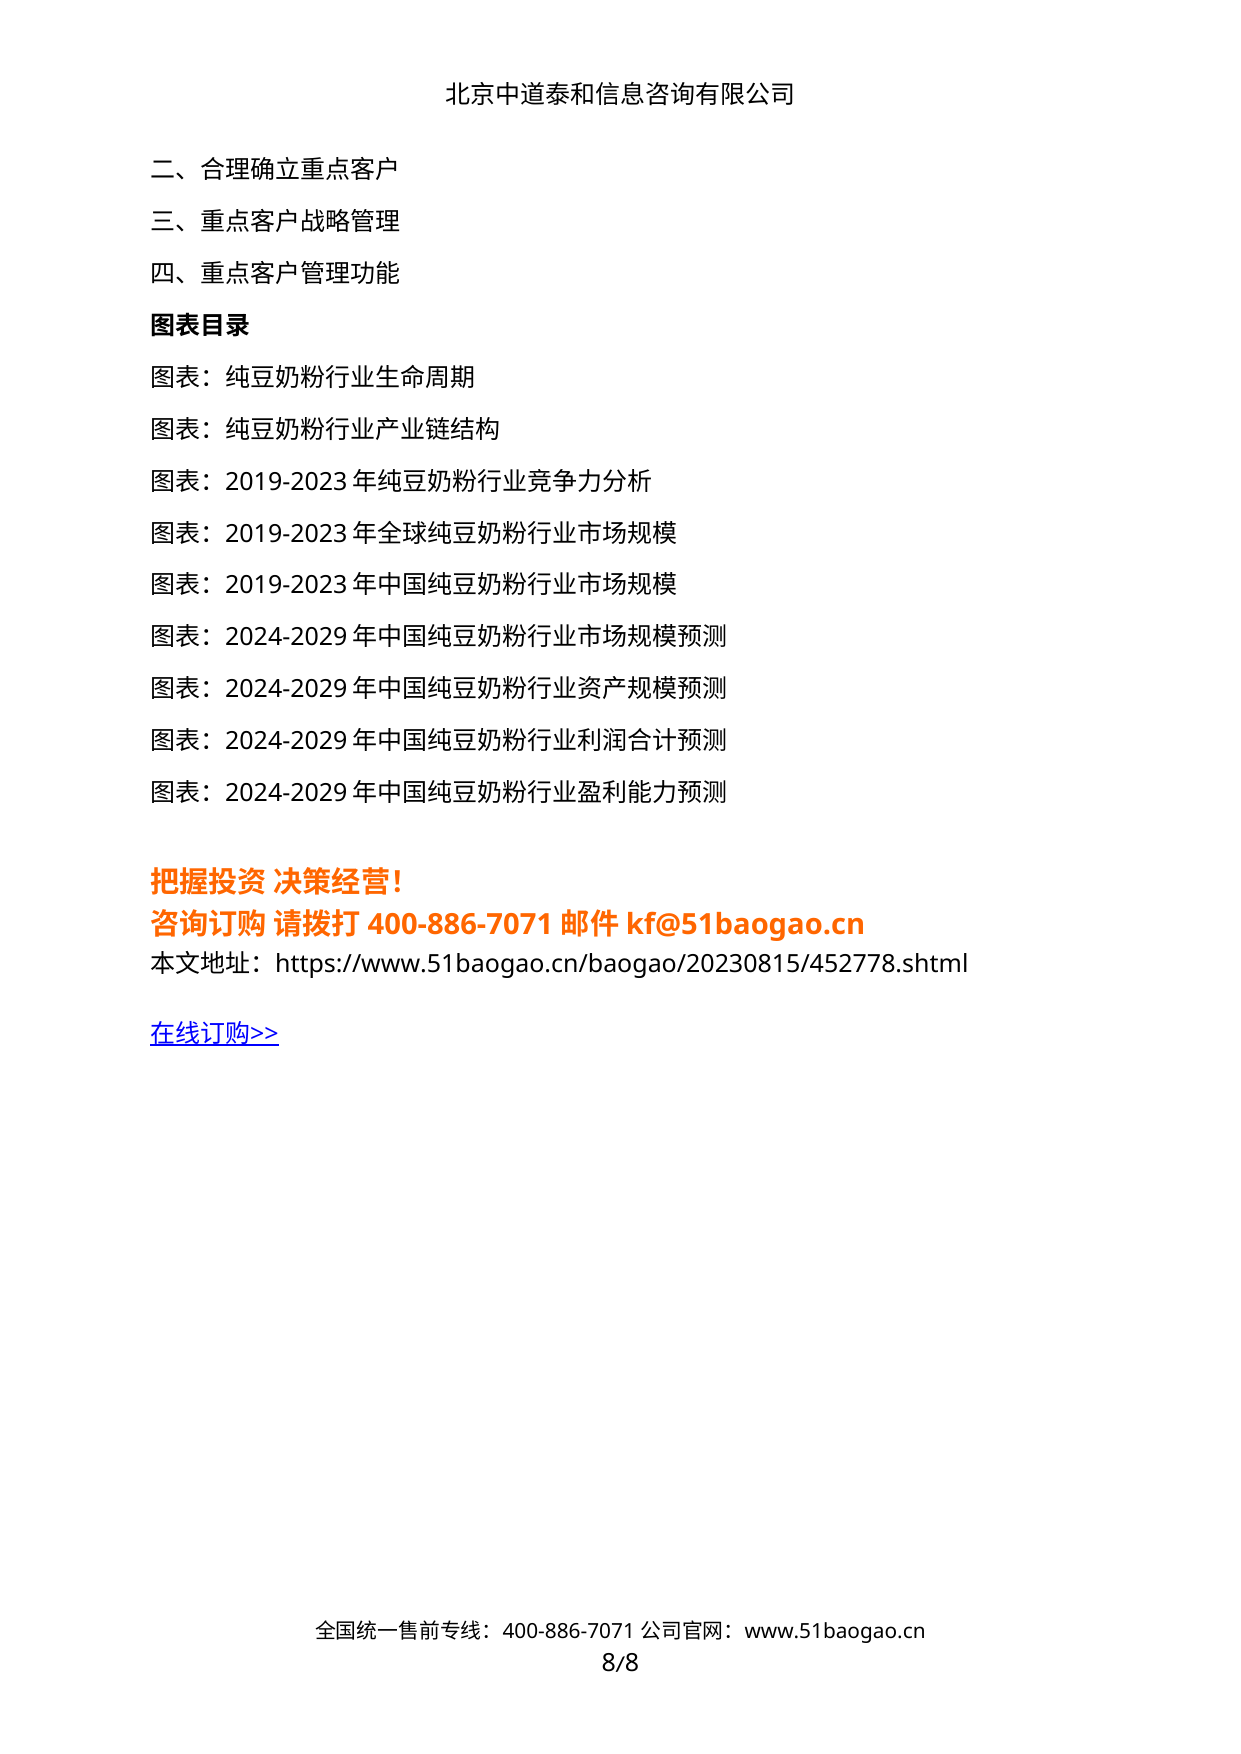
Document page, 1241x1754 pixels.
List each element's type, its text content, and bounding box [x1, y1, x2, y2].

text 图表：2024-2029年中国纯豆奶粉行业资产规模预测 [150, 669, 1090, 705]
text 在线订购>> [150, 979, 1090, 1050]
text 把握投资 决策经营！咨询订购 请拨打 400-886-7071 邮件 kf@51baogao.cn本文地址：https://www.51baogao.cn/baogao/20230815/452778.shtml [150, 824, 1090, 979]
text 图表：2019-2023年中国纯豆奶粉行业市场规模 [150, 565, 1090, 601]
text 图表：2019-2023年全球纯豆奶粉行业市场规模 [150, 513, 1090, 549]
text 图表：纯豆奶粉行业产业链结构 [150, 409, 1090, 446]
text 图表：2024-2029年中国纯豆奶粉行业盈利能力预测 [150, 772, 1090, 809]
text 图表：2019-2023年纯豆奶粉行业竞争力分析 [150, 461, 1090, 497]
text 图表：2024-2029年中国纯豆奶粉行业市场规模预测 [150, 617, 1090, 653]
text 图表：纯豆奶粉行业生命周期 [150, 357, 1090, 394]
text 三、重点客户战略管理 [150, 202, 1090, 238]
text 四、重点客户管理功能 [150, 254, 1090, 290]
text 图表：2024-2029年中国纯豆奶粉行业利润合计预测 [150, 721, 1090, 757]
text 图表目录 [150, 306, 1090, 342]
text 二、合理确立重点客户 [150, 150, 1090, 186]
